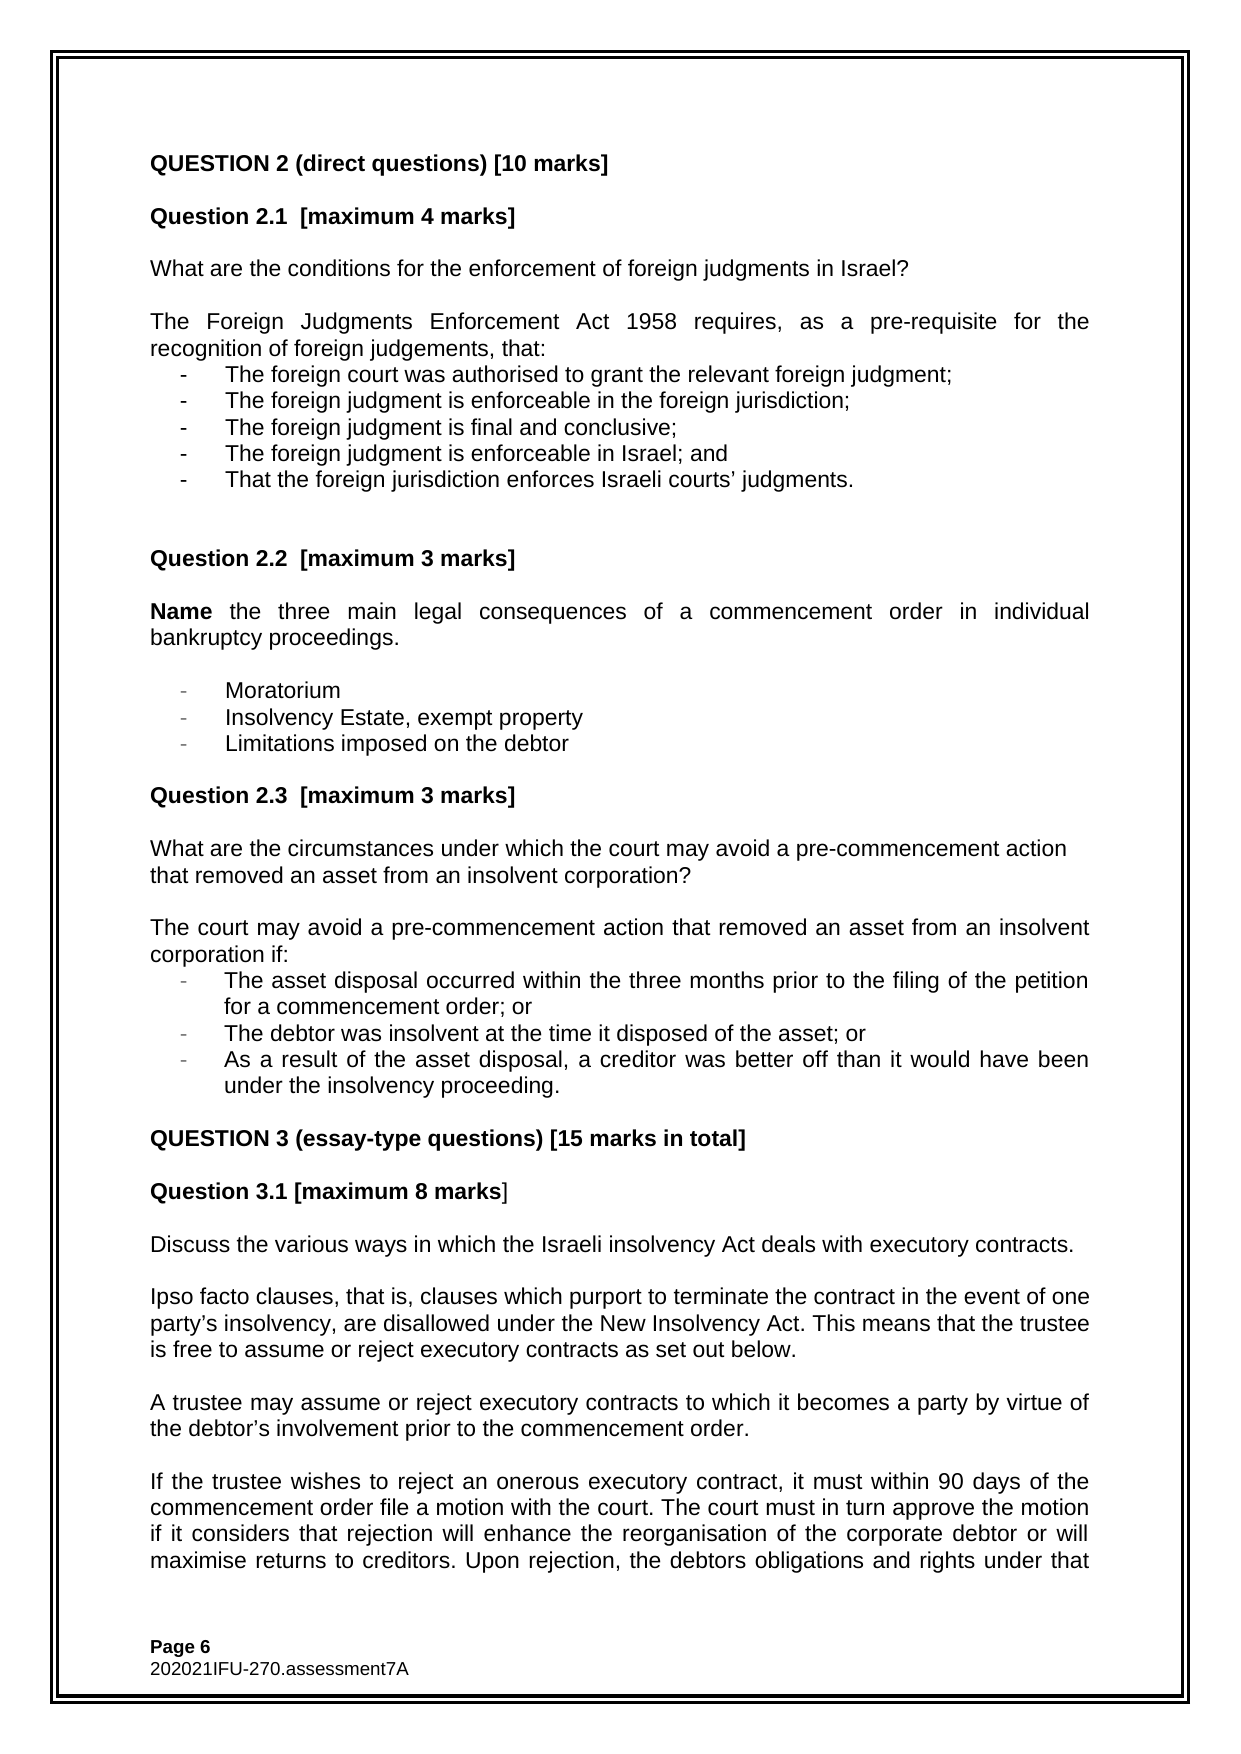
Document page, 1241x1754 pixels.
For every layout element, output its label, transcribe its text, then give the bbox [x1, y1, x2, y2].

text The court may avoid a pre-commencement action that removed an asset from an insolvent corporation if: [150, 914, 1090, 967]
text What are the circumstances under which the court may avoid a pre-commencement action that removed an asset from an insolvent corporation? [150, 835, 1090, 888]
list The debtor was insolvent at the time it disposed of the asset; or [179, 1020, 1090, 1046]
list The foreign judgment is final and conclusive; [150, 413, 1090, 440]
list The foreign court was authorised to grant the relevant foreign judgment; [150, 361, 1090, 387]
text Question 3.1 [maximum 8 marks] [150, 1178, 1090, 1204]
text Ipso facto clauses, that is, clauses which purport to terminate the contract in the event of one party’s insolvency, are disallowed under the New Insolvency Act. This means that the trustee is free to assume or reject executory contracts as set out below. [150, 1283, 1090, 1362]
text A trustee may assume or reject executory contracts to which it becomes a party by virtue of the debtor’s involvement prior to the commencement order. [150, 1389, 1090, 1441]
text QUESTION 2 (direct questions) [10 marks] [150, 150, 1090, 176]
text Question 2.1 [maximum 4 marks] [150, 203, 1090, 229]
list That the foreign jurisdiction enforces Israeli courts’ judgments. [150, 466, 1090, 493]
text Name the three main legal consequences of a commencement order in individual bankruptcy proceedings. [150, 598, 1090, 651]
list The foreign judgment is enforceable in Israel; and [150, 440, 1090, 466]
list The foreign judgment is enforceable in the foreign jurisdiction; [150, 387, 1090, 413]
text Discuss the various ways in which the Israeli insolvency Act deals with executory contracts. [150, 1231, 1090, 1257]
list The asset disposal occurred within the three months prior to the filing of the petition for a commencement order; or [179, 967, 1090, 1020]
list Limitations imposed on the debtor [179, 730, 1090, 756]
list Insolvency Estate, exempt property [179, 703, 1090, 730]
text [150, 1468, 1090, 1573]
text What are the conditions for the enforcement of foreign judgments in Israel? [150, 255, 1090, 282]
list Moratorium [179, 677, 1090, 703]
text Question 2.3 [maximum 3 marks] [150, 782, 1090, 809]
text Question 2.2 [maximum 3 marks] [150, 545, 1090, 572]
list As a result of the asset disposal, a creditor was better off than it would have been under the insolvency proceeding. [179, 1046, 1090, 1099]
text QUESTION 3 (essay-type questions) [15 marks in total] [150, 1125, 1090, 1151]
text The Foreign Judgments Enforcement Act 1958 requires, as a pre-requisite for the recognition of foreign judgements, that: [150, 308, 1090, 361]
